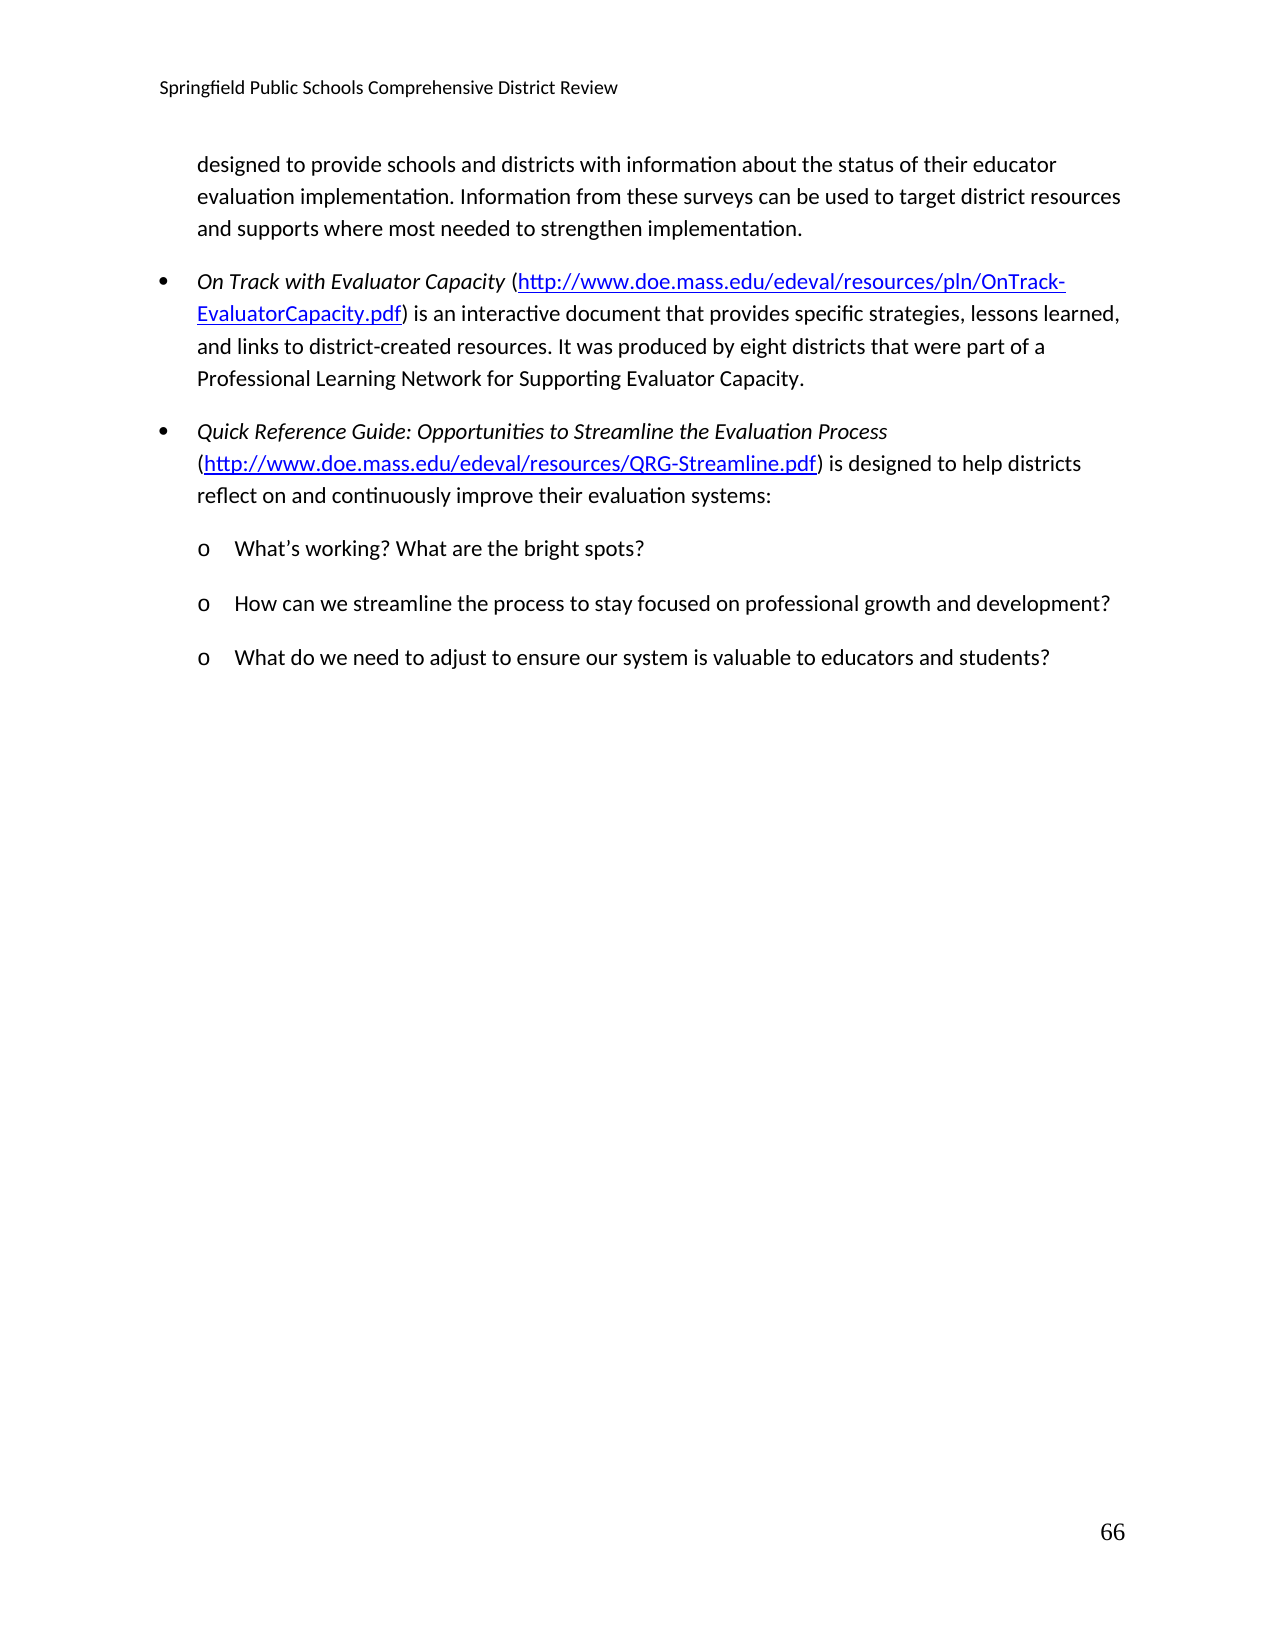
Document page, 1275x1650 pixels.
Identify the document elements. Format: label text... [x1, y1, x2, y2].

list How can we streamline the process to stay focused on professional growth and development? [197, 589, 1125, 618]
list What’s working? What are the bright spots? [197, 534, 1125, 563]
list What do we need to adjust to ensure our system is valuable to educators and students? [197, 643, 1125, 672]
list On Track with Evaluator Capacity (http://www.doe.mass.edu/edeval/resources/pln/OnTrack-EvaluatorCapacity.pdf) is an interactive document that provides specific strategies, lessons learned, and links to district-created resources. It was produced by eight districts that were part of a Professional Learning Network for Supporting Evaluator Capacity. [159, 267, 1125, 392]
list Quick Reference Guide: Opportunities to Streamline the Evaluation Process (http://www.doe.mass.edu/edeval/resources/QRG-Streamline.pdf) is designed to help districts reflect on and continuously improve their evaluation systems: [159, 417, 1125, 509]
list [159, 150, 1125, 242]
